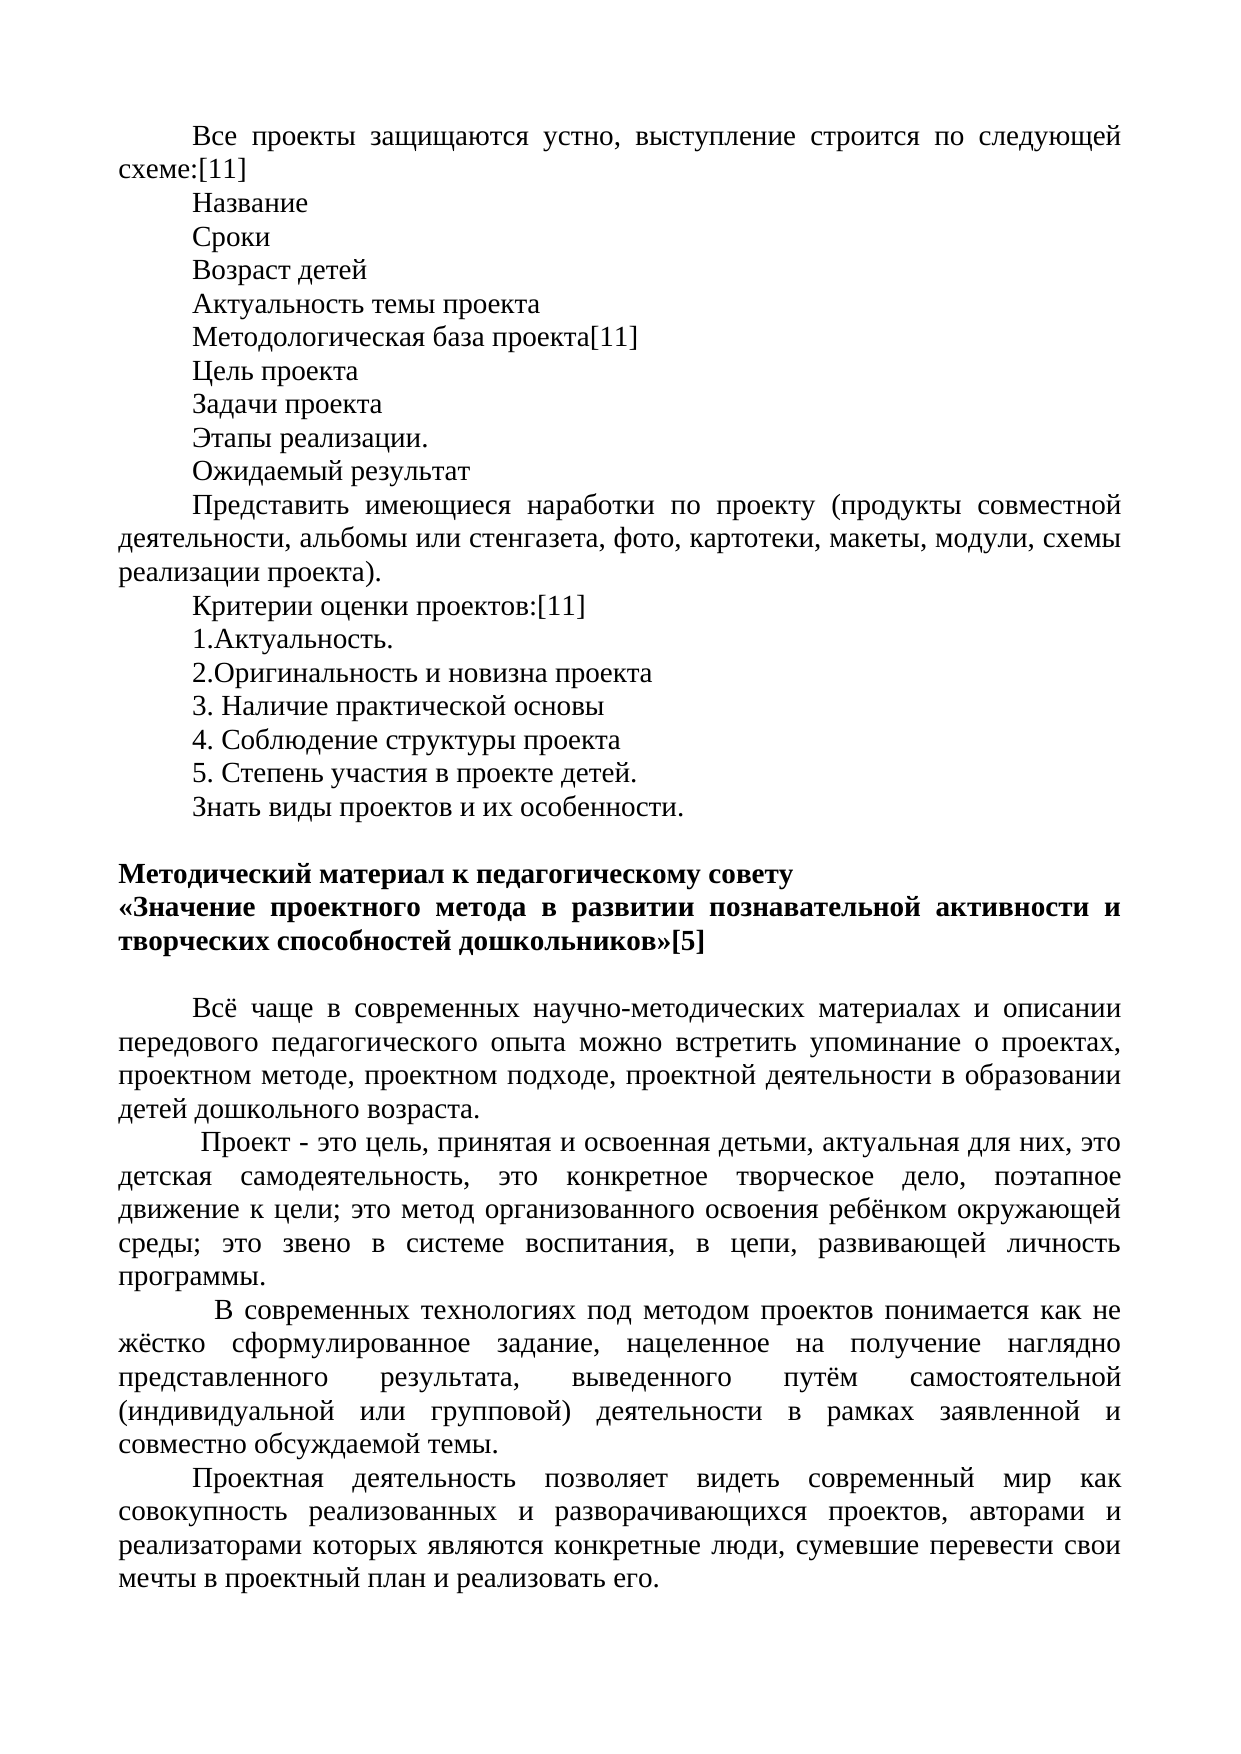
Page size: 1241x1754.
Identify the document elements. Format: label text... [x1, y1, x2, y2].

text Этапы реализации. [118, 420, 1122, 453]
text 1.Актуальность. [118, 621, 1122, 655]
text Проект - это цель, принятая и освоенная детьми, актуальная для них, это детская самодеятельность, это конкретное творческое дело, поэтапное движение к цели; это метод организованного освоения ребёнком окружающей среды; это звено в системе воспитания, в цепи, развивающей личность программы. [118, 1124, 1122, 1292]
text Цель проекта [118, 353, 1122, 386]
text Название [118, 185, 1122, 219]
text Возраст детей [118, 252, 1122, 286]
text Все проекты защищаются устно, выступление строится по следующей схеме:[11] [118, 118, 1122, 185]
text Знать виды проектов и их особенности. [118, 789, 1122, 822]
text В современных технологиях под методом проектов понимается как не жёстко сформулированное задание, нацеленное на получение наглядно представленного результата, выведенного путём самостоятельной (индивидуальной или групповой) деятельности в рамках заявленной и совместно обсуждаемой темы. [118, 1292, 1122, 1460]
text «Значение проектного метода в развитии познавательной активности и творческих способностей дошкольников»[5] [118, 889, 1122, 957]
text Ожидаемый результат [118, 453, 1122, 487]
text 2.Оригинальность и новизна проекта [118, 655, 1122, 688]
text Критерии оценки проектов:[11] [118, 588, 1122, 621]
text 4. Соблюдение структуры проекта [118, 722, 1122, 755]
text Методологическая база проекта[11] [118, 319, 1122, 353]
text Представить имеющиеся наработки по проекту (продукты совместной деятельности, альбомы или стенгазета, фото, картотеки, макеты, модули, схемы реализации проекта). [118, 487, 1122, 588]
text Всё чаще в современных научно-методических материалах и описании передового педагогического опыта можно встретить упоминание о проектах, проектном методе, проектном подходе, проектной деятельности в образовании детей дошкольного возраста. [118, 990, 1122, 1124]
text Методический материал к педагогическому совету [118, 856, 1122, 889]
text 3. Наличие практической основы [118, 688, 1122, 722]
text Актуальность темы проекта [118, 286, 1122, 319]
text Проектная деятельность позволяет видеть современный мир как совокупность реализованных и разворачивающихся проектов, авторами и реализаторами которых являются конкретные люди, сумевшие перевести свои мечты в проектный план и реализовать его. [118, 1460, 1122, 1594]
text Задачи проекта [118, 386, 1122, 420]
text Сроки [118, 219, 1122, 252]
text 5. Степень участия в проекте детей. [118, 755, 1122, 789]
